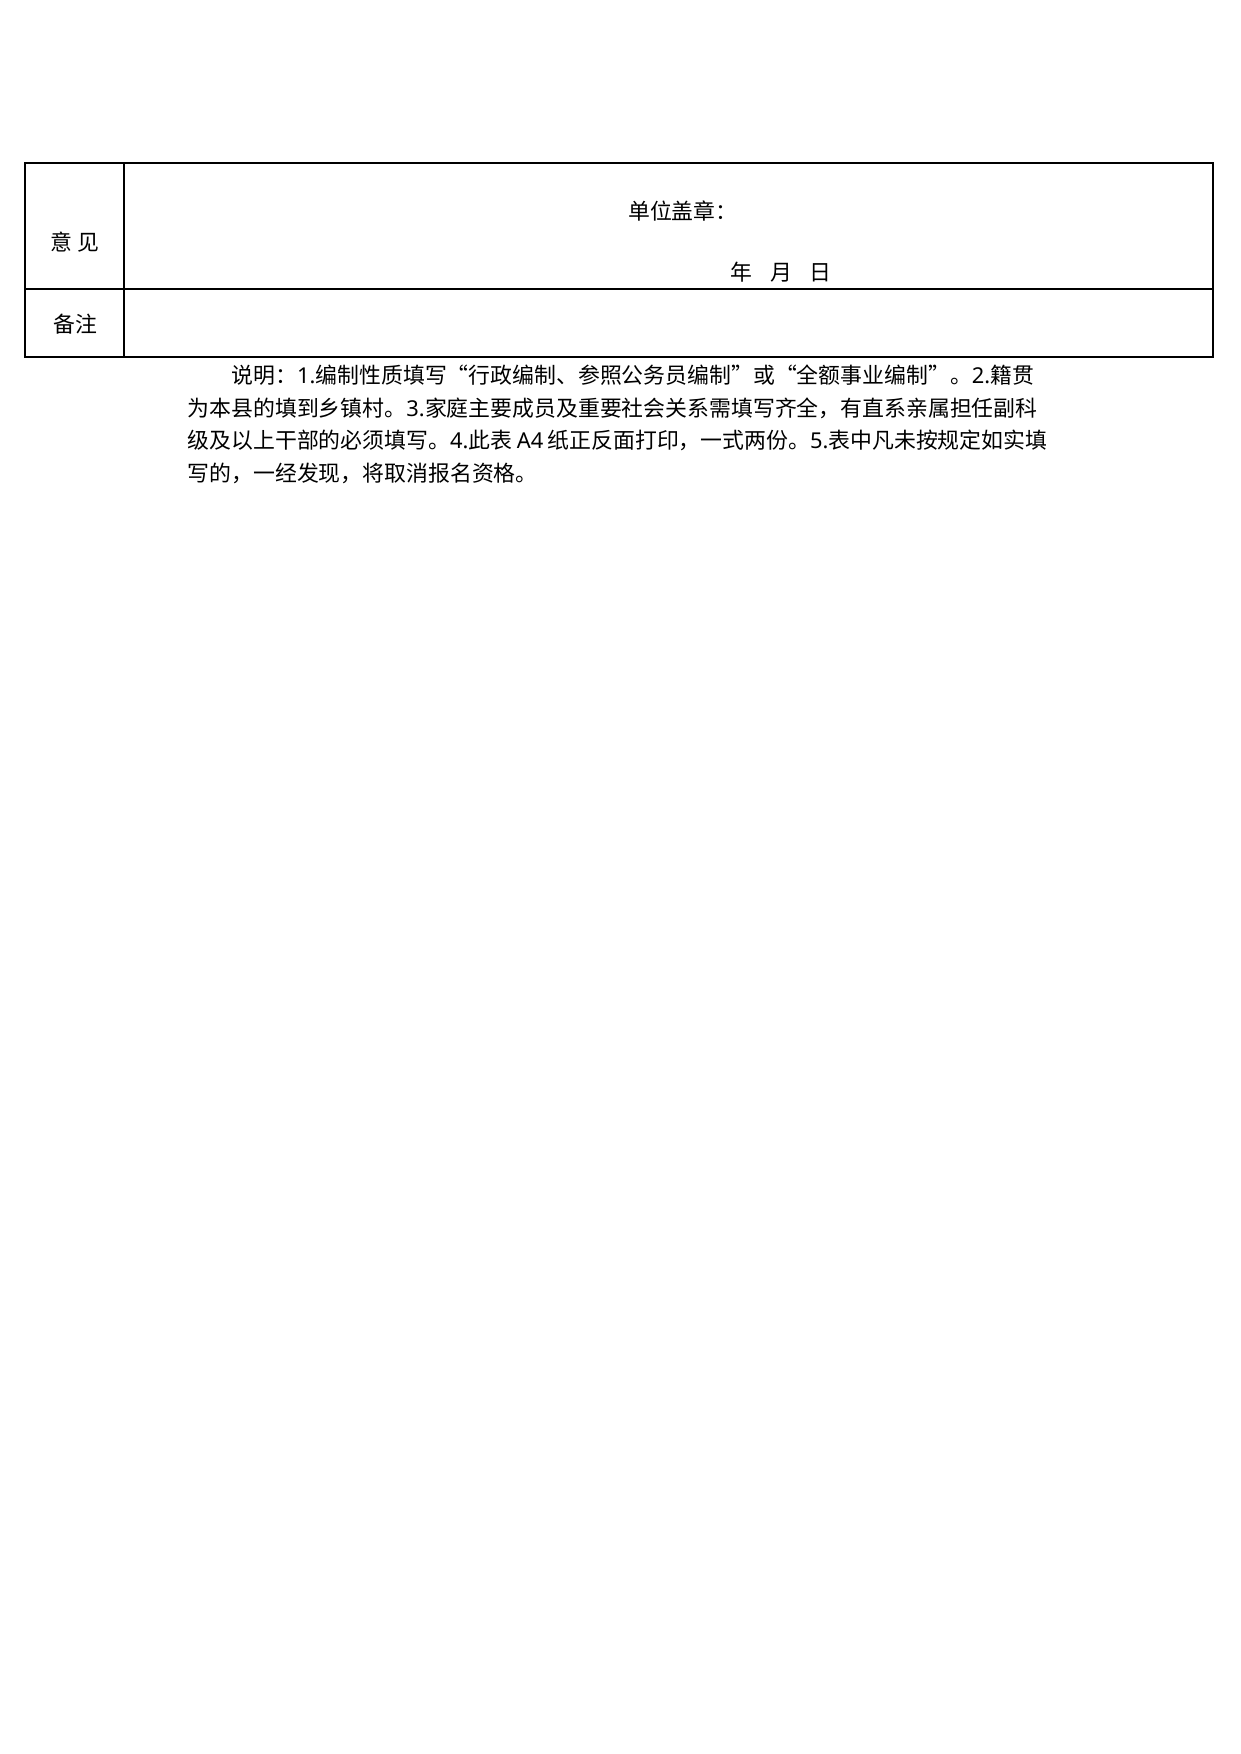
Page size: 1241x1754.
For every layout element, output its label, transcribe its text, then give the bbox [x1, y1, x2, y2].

table_cell 单位盖章： 年 月 日 [125, 164, 1212, 287]
text 说明：1.编制性质填写“行政编制、参照公务员编制”或“全额事业编制”。2.籍贯为本县的填到乡镇村。3.家庭主要成员及重要社会关系需填写齐全，有直系亲属担任副科级及以上干部的必须填写。4.此表A4纸正反面打印，一式两份。5.表中凡未按规定如实填写的，一经发现，将取消报名资格。 [187, 358, 1053, 488]
table_cell 备注 [26, 290, 123, 356]
table_cell 所 在 单 位 意 见 [26, 164, 123, 287]
table_cell [125, 290, 1212, 356]
